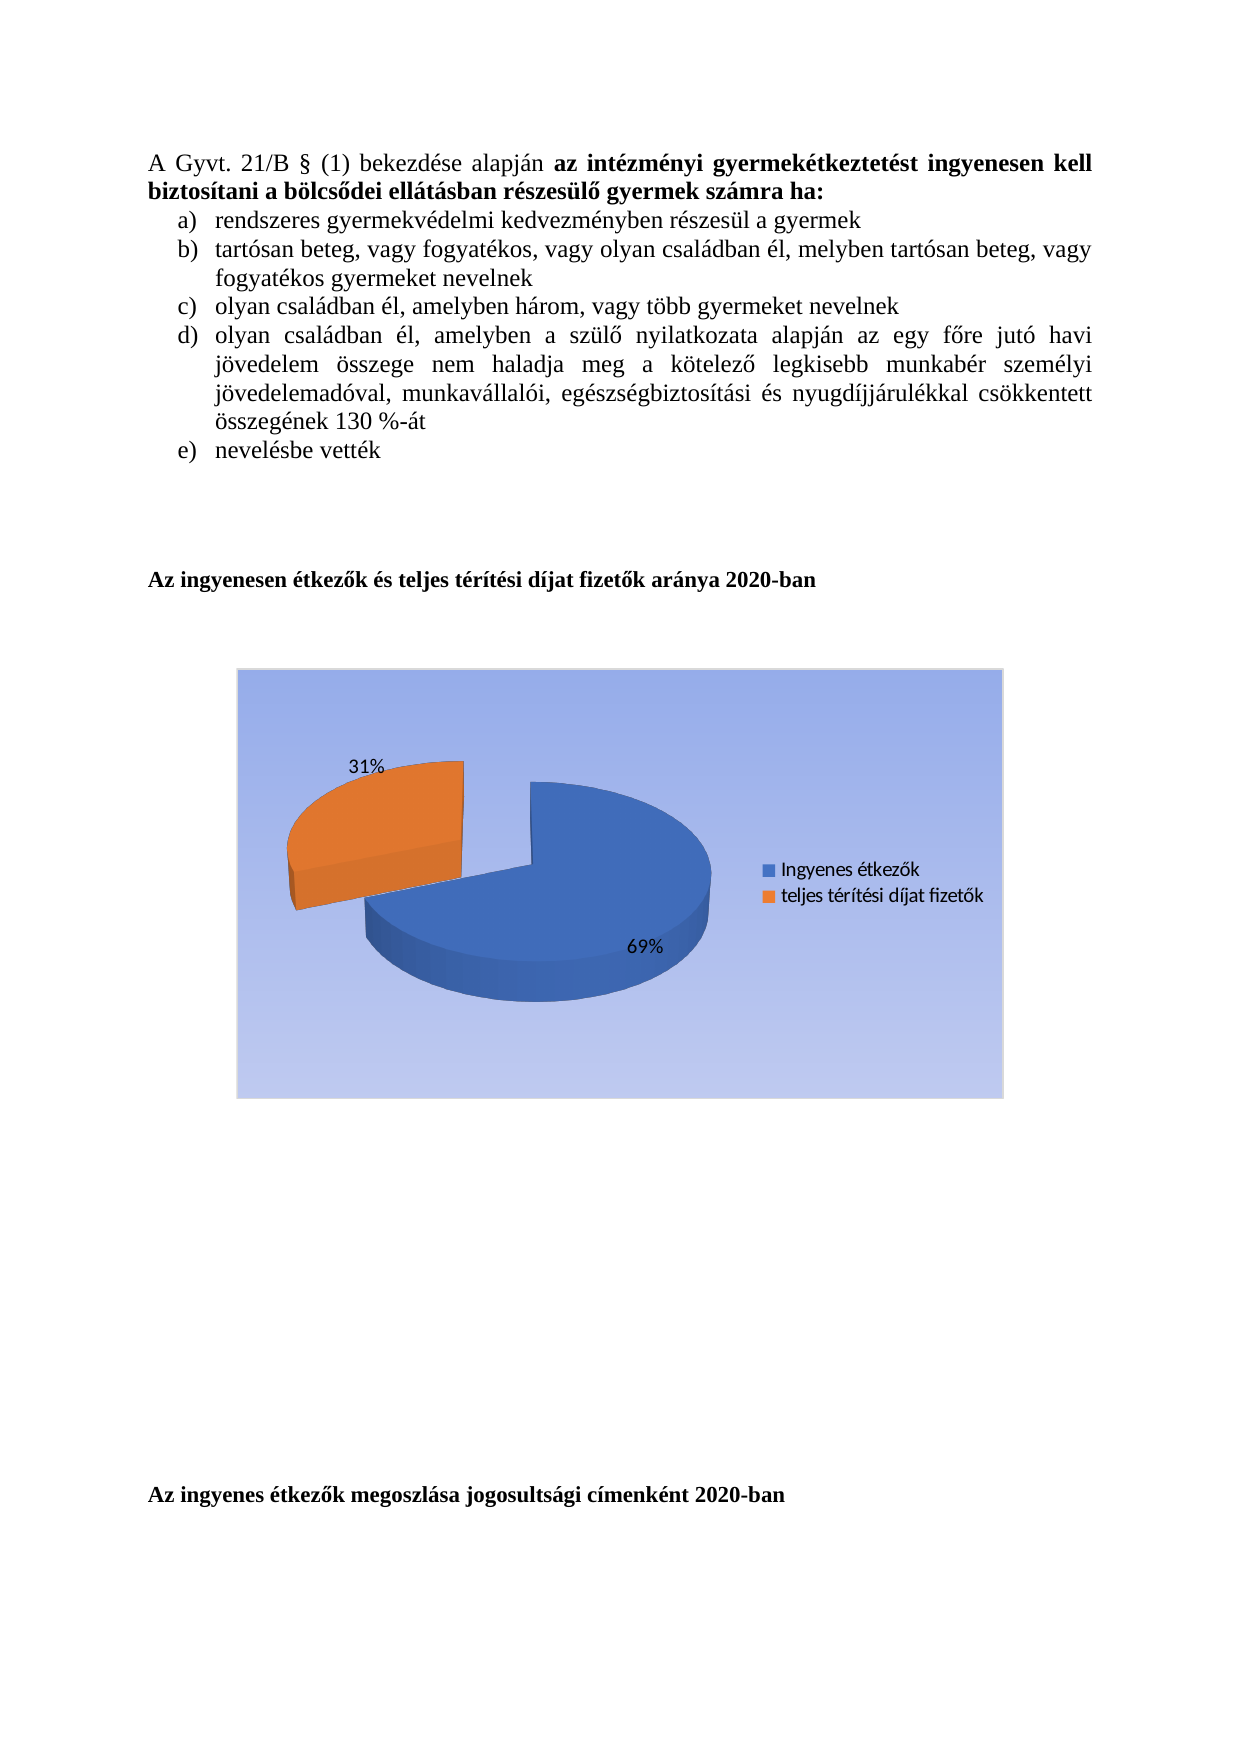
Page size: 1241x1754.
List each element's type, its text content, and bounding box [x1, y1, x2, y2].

list tartósan beteg, vagy fogyatékos, vagy olyan családban él, melyben tartósan beteg, vagy fogyatékos gyermeket nevelnek [177, 234, 1093, 291]
list olyan családban él, amelyben a szülő nyilatkozata alapján az egy főre jutó havi jövedelem összege nem haladja meg a kötelező legkisebb munkabér személyi jövedelemadóval, munkavállalói, egészségbiztosítási és nyugdíjjárulékkal csökkentett összegének 130 %-át [177, 320, 1093, 435]
text Az ingyenes étkezők megoszlása jogosultsági címenként 2020-ban [148, 1482, 1093, 1508]
text Az ingyenesen étkezők és teljes térítési díjat fizetők aránya 2020-ban [148, 566, 1093, 592]
text A Gyvt. 21/B § (1) bekezdése alapján az intézményi gyermekétkeztetést ingyenesen kell biztosítani a bölcsődei ellátásban részesülő gyermek számra ha: [148, 148, 1093, 205]
list nevelésbe vették [177, 435, 1093, 464]
list olyan családban él, amelyben három, vagy több gyermeket nevelnek [177, 291, 1093, 320]
list rendszeres gyermekvédelmi kedvezményben részesül a gyermek [177, 205, 1093, 234]
